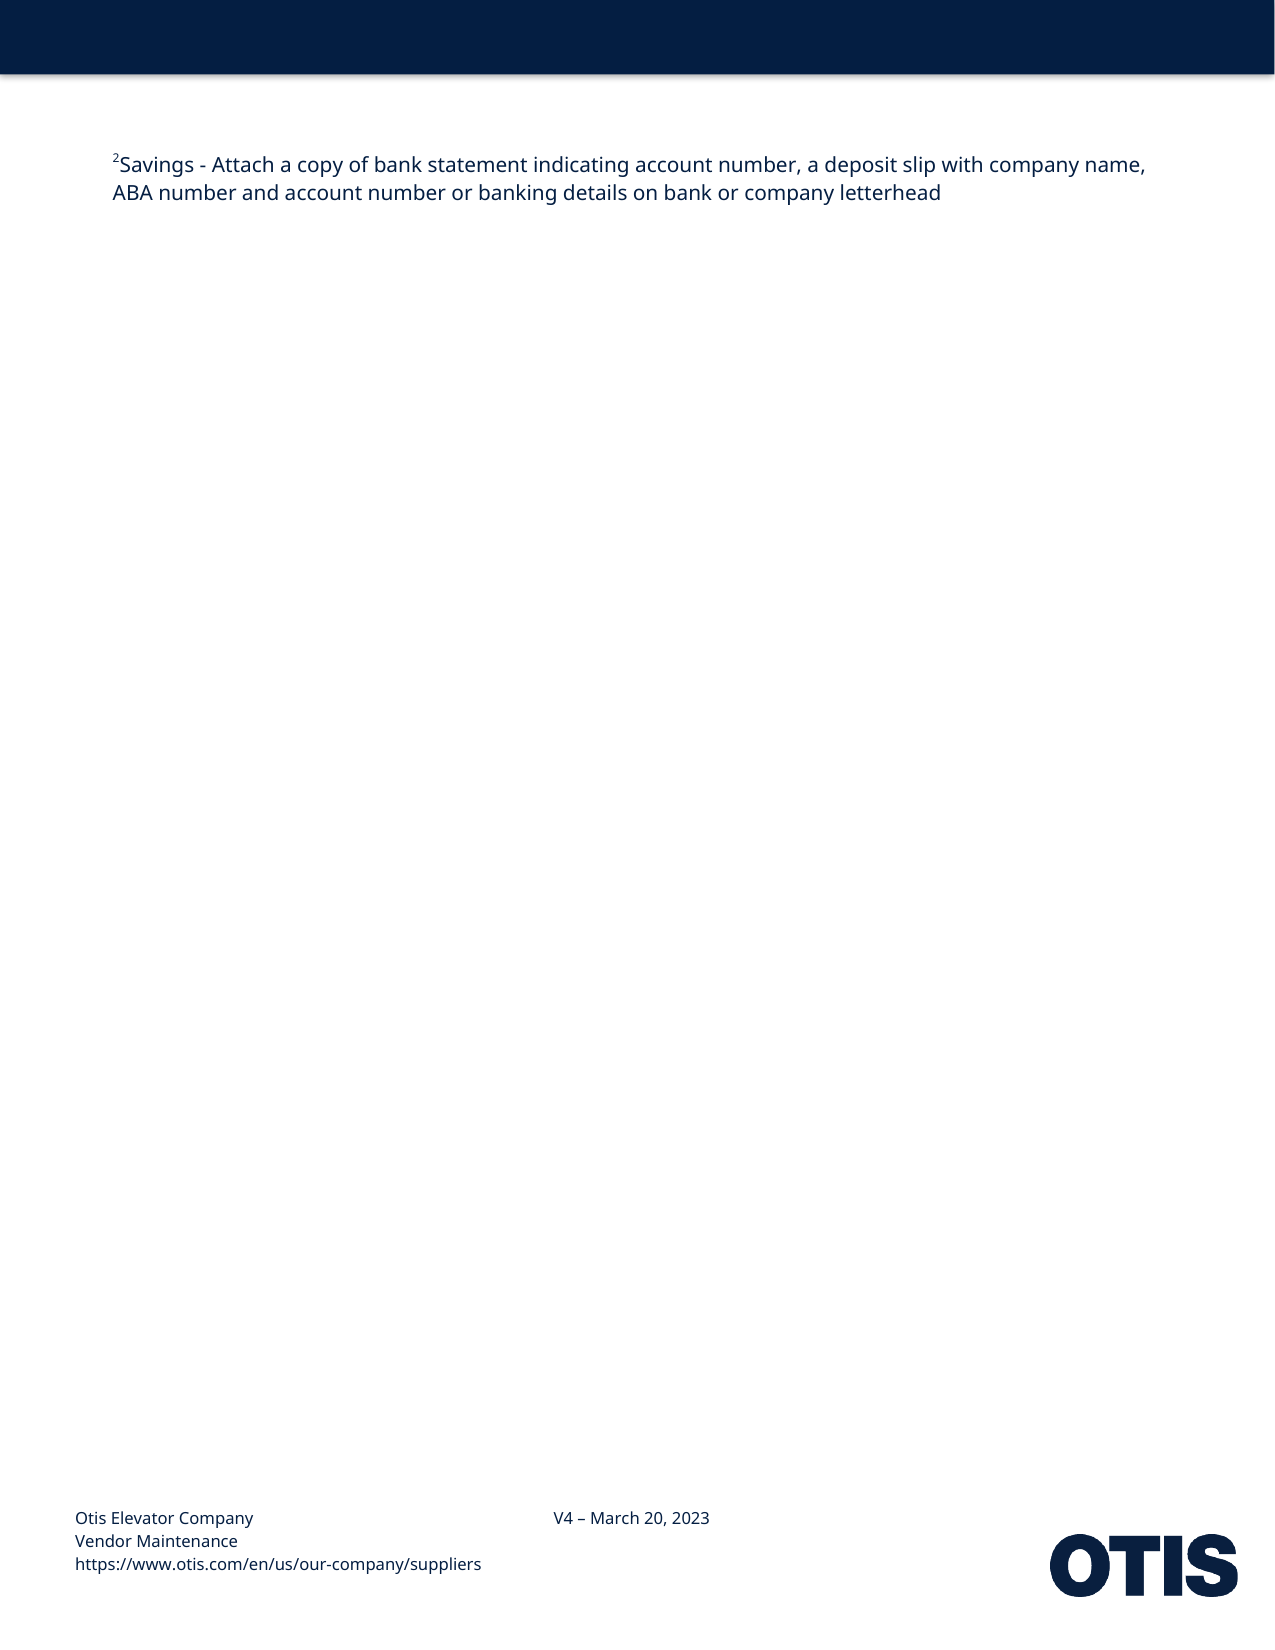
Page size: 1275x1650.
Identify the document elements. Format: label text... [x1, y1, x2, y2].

picture [1050, 1534, 1238, 1597]
text 2Savings - Attach a copy of bank statement indicating account number, a deposit slip with company name, ABA number and account number or banking details on bank or company letterhead [112, 150, 1172, 207]
